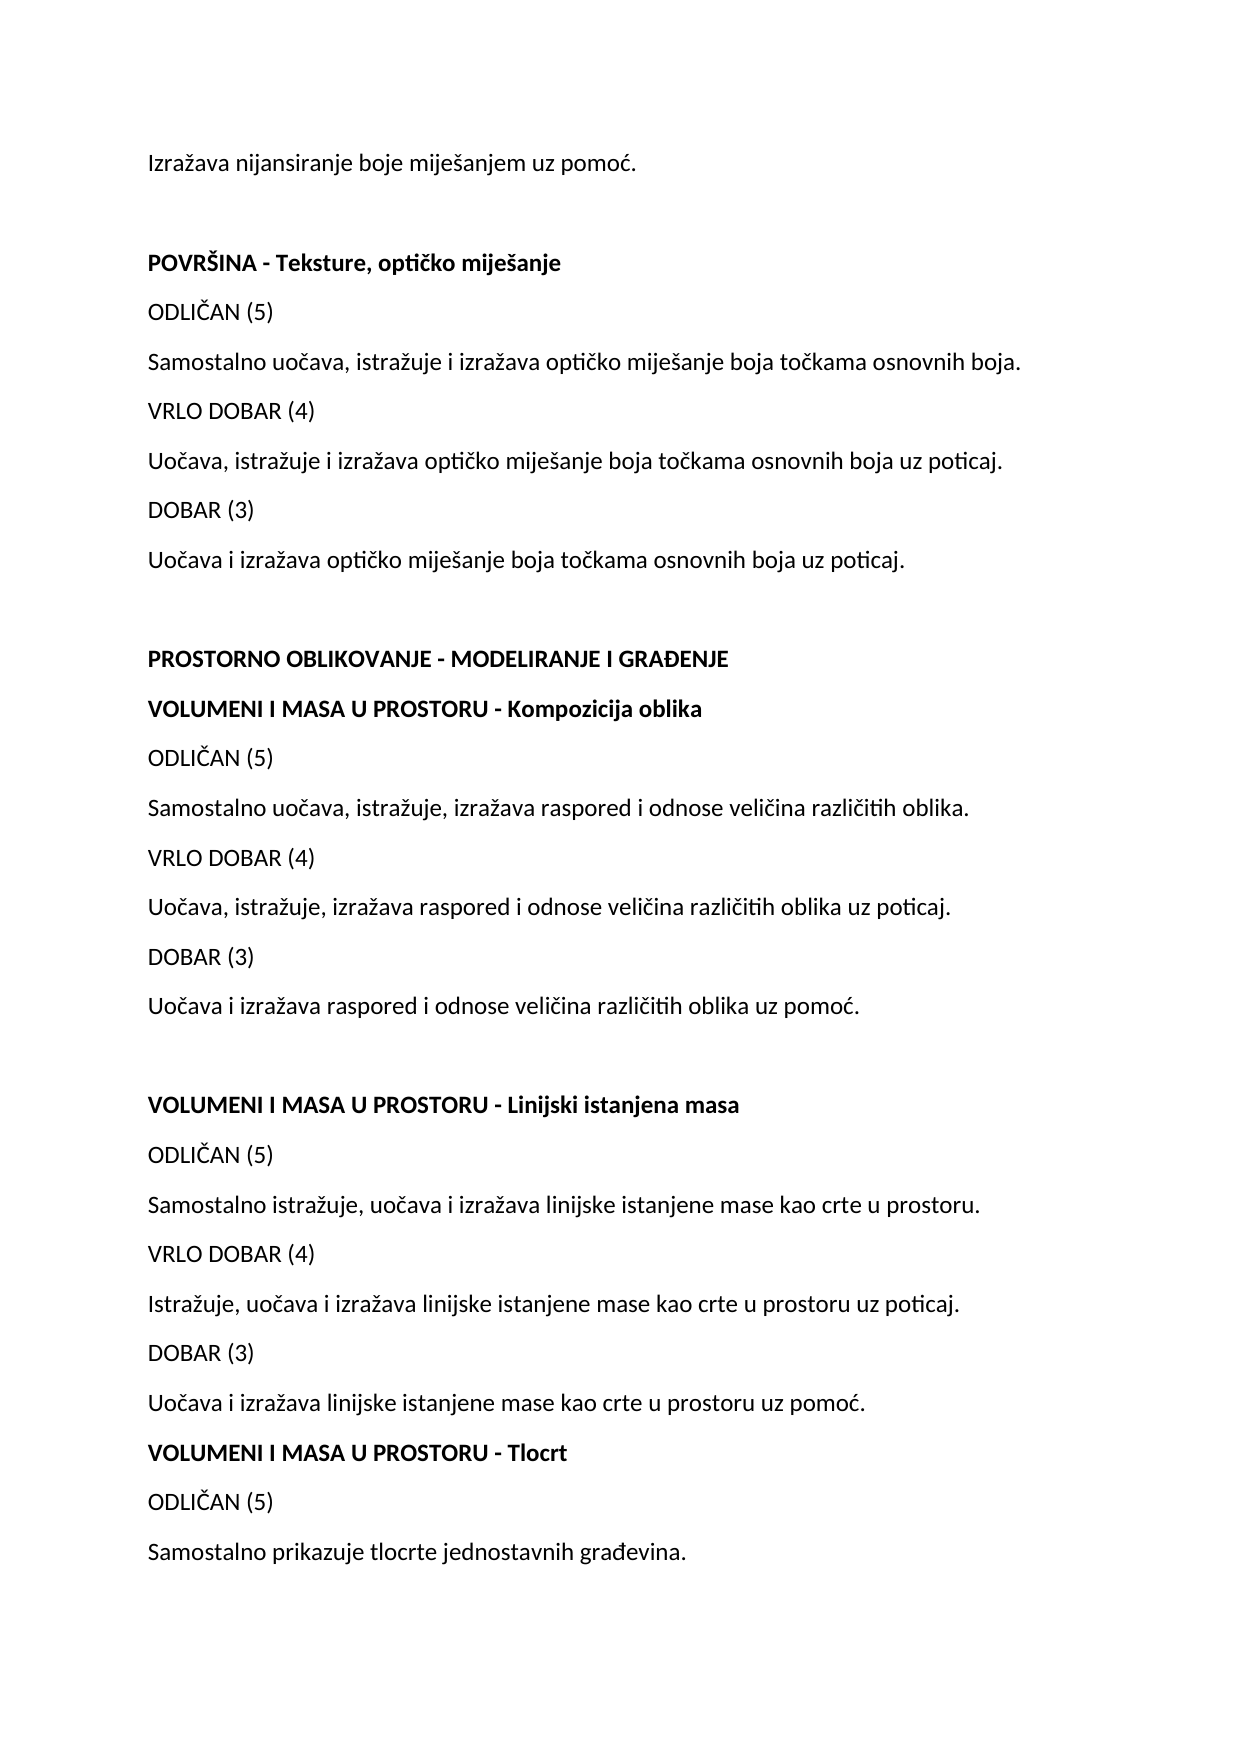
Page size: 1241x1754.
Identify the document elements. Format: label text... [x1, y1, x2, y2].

text ODLIČAN (5) [148, 743, 1093, 773]
text VRLO DOBAR (4) [148, 842, 1093, 872]
text VRLO DOBAR (4) [148, 396, 1093, 426]
text VOLUMENI I MASA U PROSTORU - Linijski istanjena masa [148, 1090, 1093, 1120]
text ODLIČAN (5) [148, 1139, 1093, 1170]
text Izražava nijansiranje boje miješanjem uz pomoć. [148, 148, 1093, 178]
text Uočava i izražava raspored i odnose veličina različitih oblika uz pomoć. [148, 991, 1093, 1021]
text Uočava, istražuje, izražava raspored i odnose veličina različitih oblika uz poticaj. [148, 891, 1093, 922]
text DOBAR (3) [148, 1338, 1093, 1368]
text VOLUMENI I MASA U PROSTORU - Kompozicija oblika [148, 693, 1093, 723]
text ODLIČAN (5) [148, 296, 1093, 327]
text VRLO DOBAR (4) [148, 1238, 1093, 1269]
text Uočava i izražava linijske istanjene mase kao crte u prostoru uz pomoć. [148, 1387, 1093, 1418]
text DOBAR (3) [148, 495, 1093, 525]
text PROSTORNO OBLIKOVANJE - MODELIRANJE I GRAĐENJE [148, 643, 1093, 674]
text POVRŠINA - Teksture, optičko miješanje [148, 247, 1093, 277]
text VOLUMENI I MASA U PROSTORU - Tlocrt [148, 1437, 1093, 1467]
text Samostalno prikazuje tlocrte jednostavnih građevina. [148, 1536, 1093, 1566]
text Samostalno istražuje, uočava i izražava linijske istanjene mase kao crte u prostoru. [148, 1189, 1093, 1219]
text Istražuje, uočava i izražava linijske istanjene mase kao crte u prostoru uz poticaj. [148, 1288, 1093, 1318]
text Uočava i izražava optičko miješanje boja točkama osnovnih boja uz poticaj. [148, 544, 1093, 575]
text Samostalno uočava, istražuje i izražava optičko miješanje boja točkama osnovnih boja. [148, 346, 1093, 376]
text ODLIČAN (5) [148, 1486, 1093, 1517]
text Samostalno uočava, istražuje, izražava raspored i odnose veličina različitih oblika. [148, 792, 1093, 823]
text DOBAR (3) [148, 941, 1093, 971]
text Uočava, istražuje i izražava optičko miješanje boja točkama osnovnih boja uz poticaj. [148, 445, 1093, 476]
